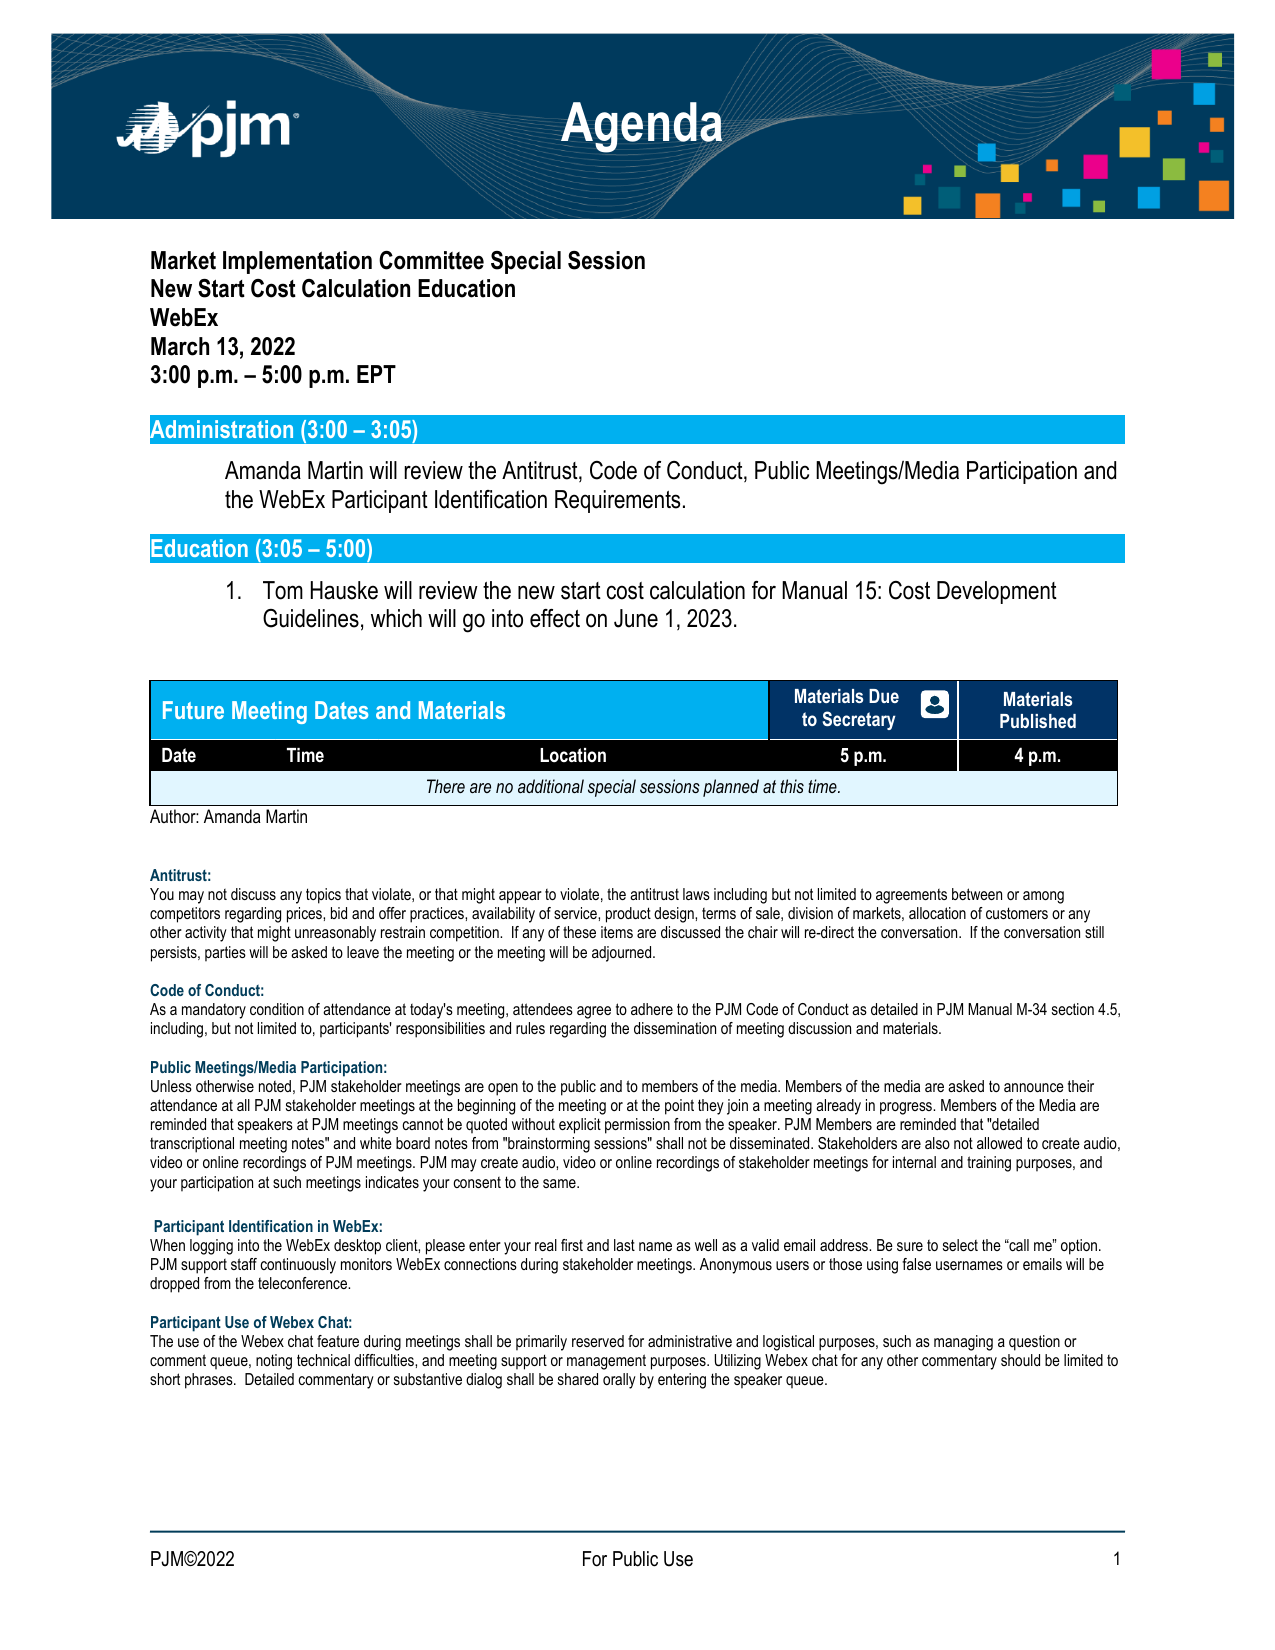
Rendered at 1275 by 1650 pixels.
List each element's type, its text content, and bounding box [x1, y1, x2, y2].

text Author: Amanda Martin [150, 806, 1125, 827]
table_cell Date [151, 741, 275, 770]
text When logging into the WebEx desktop client, please enter your real first and last name as well as a valid email address. Be sure to select the “call me” option. [150, 1236, 1125, 1255]
subtitle Participant Use of Webex Chat: [150, 1312, 1125, 1332]
title Public Meetings/Media Participation: [150, 1057, 1125, 1077]
subtitle Administration (3:00 – 3:05) [150, 415, 1125, 444]
subtitle Antitrust: [150, 866, 1125, 885]
text The use of the Webex chat feature during meetings shall be primarily reserved for administrative and logistical purposes, such as managing a question or comment queue, noting technical difficulties, and meeting support or management purposes. Utilizing Webex chat for any other commentary should be limited to short phrases. Detailed commentary or substantive dialog shall be shared orally by entering the speaker queue. [150, 1332, 1125, 1389]
subtitle Participant Identification in WebEx: [150, 1217, 1125, 1236]
table_cell There are no additional special sessions planned at this time. [151, 771, 1117, 805]
title Code of Conduct: [150, 981, 1125, 1000]
table_cell Location [379, 741, 768, 770]
table_header Materials Due to Secretary [770, 681, 957, 739]
table_header Future Meeting Dates and Materials [151, 681, 768, 739]
text PJM support staff continuously monitors WebEx connections during stakeholder meetings. Anonymous users or those using false usernames or emails will be dropped from the teleconference. [150, 1255, 1125, 1293]
text You may not discuss any topics that violate, or that might appear to violate, the antitrust laws including but not limited to agreements between or among competitors regarding prices, bid and offer practices, availability of service, product design, terms of sale, division of markets, allocation of customers or any other activity that might unreasonably restrain competition. If any of these items are discussed the chair will re-direct the conversation. If the conversation still persists, parties will be asked to leave the meeting or the meeting will be adjourned. [150, 885, 1125, 962]
subtitle Education (3:05 – 5:00) [150, 534, 1125, 563]
table_cell 5 p.m. [770, 741, 957, 770]
text March 13, 2022 [150, 332, 1125, 360]
text New Start Cost Calculation Education [150, 274, 1125, 303]
table_cell Time [276, 741, 376, 770]
text Unless otherwise noted, PJM stakeholder meetings are open to the public and to members of the media. Members of the media are asked to announce their attendance at all PJM stakeholder meetings at the beginning of the meeting or at the point they join a meeting already in progress. Members of the Media are reminded that speakers at PJM meetings cannot be quoted without explicit permission from the speaker. PJM Members are reminded that "detailed transcriptional meeting notes" and white board notes from "brainstorming sessions" shall not be disseminated. Stakeholders are also not allowed to create audio, video or online recordings of PJM meetings. PJM may create audio, video or online recordings of stakeholder meetings for internal and training purposes, and your participation at such meetings indicates your consent to the same. [150, 1077, 1125, 1192]
subtitle Amanda Martin will review the Antitrust, Code of Conduct, Public Meetings/Media Participation and the WebEx Participant Identification Requirements. [225, 456, 1125, 514]
text WebEx [150, 303, 1125, 332]
text As a mandatory condition of attendance at today's meeting, attendees agree to adhere to the PJM Code of Conduct as detailed in PJM Manual M-34 section 4.5, including, but not limited to, participants' responsibilities and rules regarding the dissemination of meeting discussion and materials. [150, 1000, 1125, 1038]
text 3:00 p.m. – 5:00 p.m. EPT [150, 360, 1125, 389]
picture [51, 32, 1235, 219]
text Market Implementation Committee Special Session [150, 246, 1125, 274]
list Tom Hauske will review the new start cost calculation for Manual 15: Cost Development Guidelines, which will go into effect on June 1, 2023. [225, 576, 1125, 633]
table_cell 4 p.m. [959, 741, 1117, 770]
table_header Materials Published [959, 681, 1117, 739]
